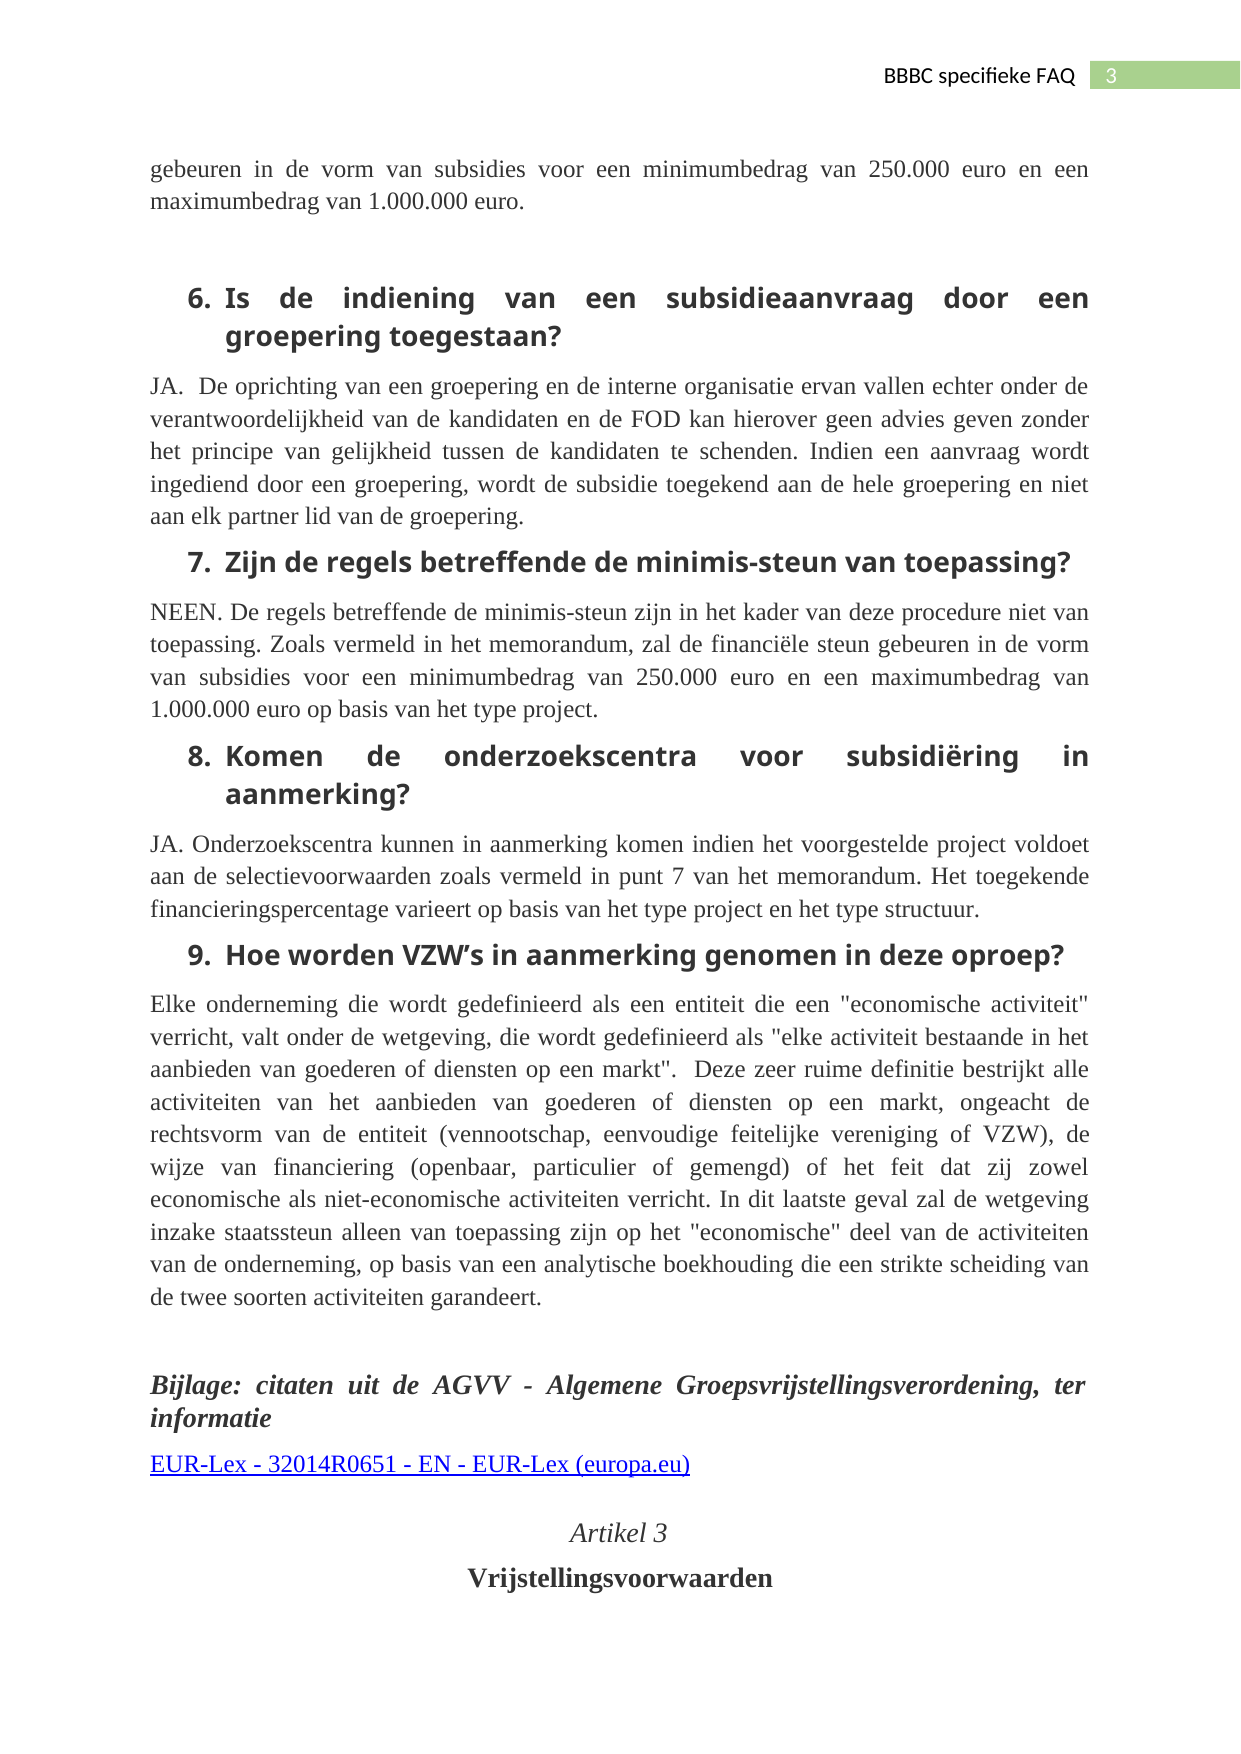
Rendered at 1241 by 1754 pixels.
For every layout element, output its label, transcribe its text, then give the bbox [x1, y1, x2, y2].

text JA. Onderzoekscentra kunnen in aanmerking komen indien het voorgestelde project voldoet aan de selectievoorwaarden zoals vermeld in punt 7 van het memorandum. Het toegekende financieringspercentage varieert op basis van het type project en het type structuur. [150, 825, 1090, 922]
text Elke onderneming die wordt gedefinieerd als een entiteit die een "economische activiteit" verricht, valt onder de wetgeving, die wordt gedefinieerd als "elke activiteit bestaande in het aanbieden van goederen of diensten op een markt". Deze zeer ruime definitie bestrijkt alle activiteiten van het aanbieden van goederen of diensten op een markt, ongeacht de rechtsvorm van de entiteit (vennootschap, eenvoudige feitelijke vereniging of VZW), de wijze van financiering (openbaar, particulier of gemengd) of het feit dat zij zowel economische als niet-economische activiteiten verricht. In dit laatste geval zal de wetgeving inzake staatssteun alleen van toepassing zijn op het "economische" deel van de activiteiten van de onderneming, op basis van een analytische boekhouding die een strikte scheiding van de twee soorten activiteiten garandeert. [150, 986, 1090, 1311]
text Bijlage: citaten uit de AGVV - Algemene Groepsvrijstellingsverordening, ter informatie [150, 1368, 1090, 1433]
text NEEN. De regels betreffende de minimis-steun zijn in het kader van deze procedure niet van toepassing. Zoals vermeld in het memorandum, zal de financiële steun gebeuren in de vorm van subsidies voor een minimumbedrag van 250.000 euro en een maximumbedrag van 1.000.000 euro op basis van het type project. [150, 593, 1090, 723]
list Is de indiening van een subsidieaanvraag door een groepering toegestaan? [187, 278, 1090, 355]
list Zijn de regels betreffende de minimis-steun van toepassing? [187, 542, 1090, 581]
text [150, 150, 1090, 215]
list Hoe worden VZW’s in aanmerking genomen in deze oproep? [187, 935, 1090, 973]
list Komen de onderzoekscentra voor subsidiëring in aanmerking? [187, 736, 1090, 812]
text JA. De oprichting van een groepering en de interne organisatie ervan vallen echter onder de verantwoordelijkheid van de kandidaten en de FOD kan hierover geen advies geven zonder het principe van gelijkheid tussen de kandidaten te schenden. Indien een aanvraag wordt ingediend door een groepering, wordt de subsidie toegekend aan de hele groepering en niet aan elk partner lid van de groepering. [150, 367, 1090, 530]
text Vrijstellingsvoorwaarden [150, 1561, 1090, 1593]
text Artikel 3 [150, 1516, 1090, 1548]
text EUR-Lex - 32014R0651 - EN - EUR-Lex (europa.eu) [150, 1446, 1090, 1478]
